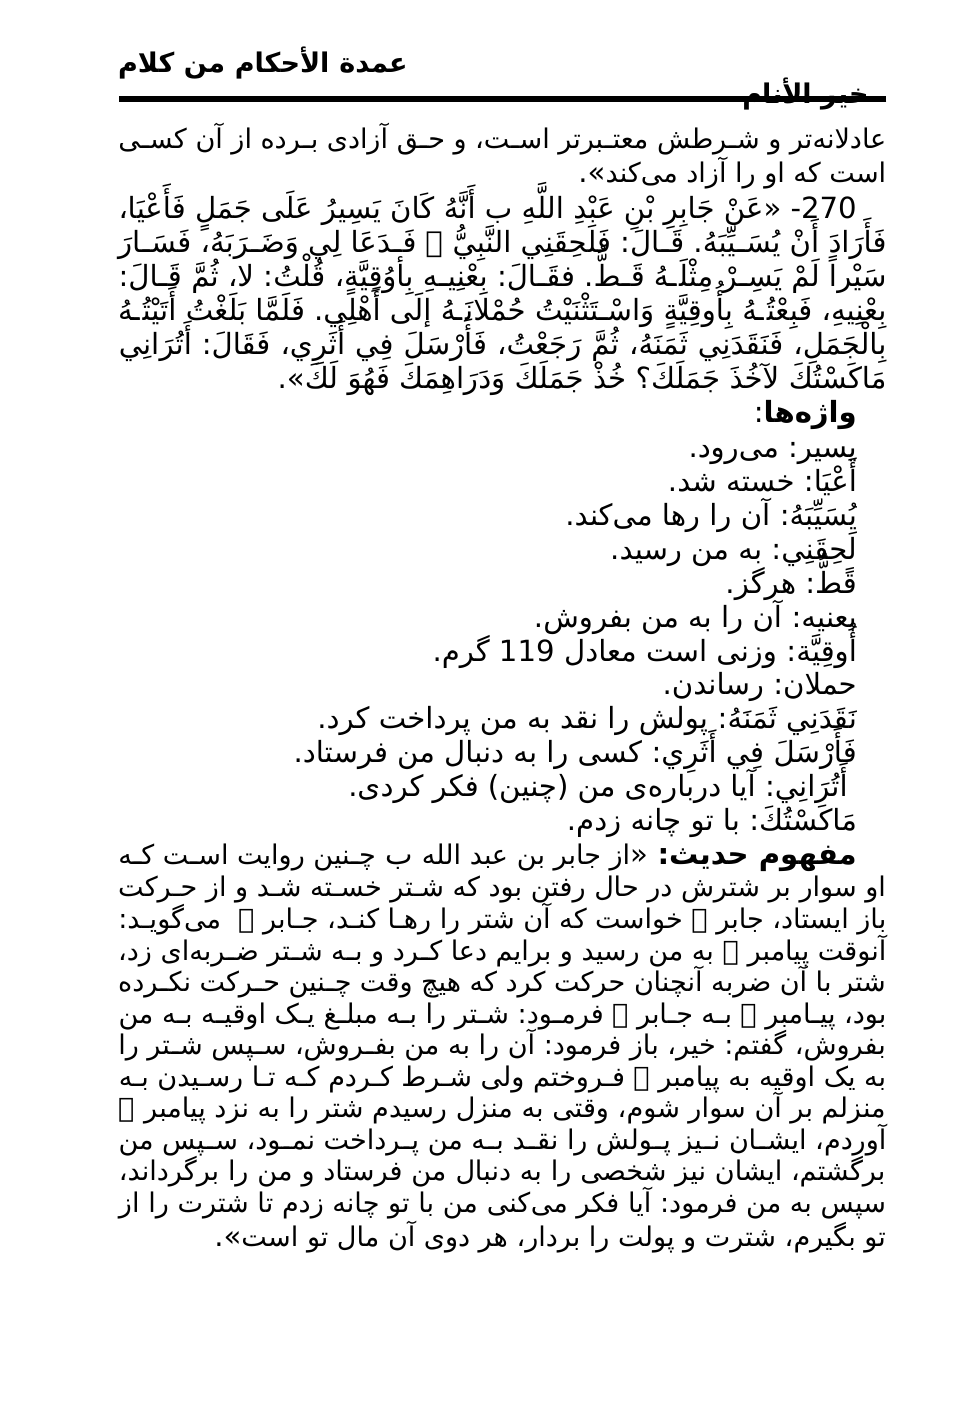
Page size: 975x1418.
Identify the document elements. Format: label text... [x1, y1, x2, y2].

text 270- «عَنْ جَابِرِ بْنِ عَبْدِ اللَّهِ ب أَنَّهُ كَانَ يَسِيرُ عَلَى جَمَلٍ فَأَعْيَا، فَأَرَادَ أَنْ يُسَيِّبَهُ. قَالَ: فَلَحِقَنِي النَّبِيُّ فَدَعَا لِي وَضَرَبَهُ، فَسَارَ سَيْراً لَمْ يَسِرْ مِثْلَهُ قَطُّ. فقَالَ: بِعْنِيهِ بِأوُقِيَّةٍ، قُلْتُ: لا، ثُمَّ قَالَ: بِعْنِيهِ، فَبِعْتُهُ بِأُوقِيَّةٍ وَاسْتَثْنَيْتُ حُمْلانَهُ إلَى أَهْلِي. فَلَمَّا بَلَغْتُ أَتَيْتُهُ بِالْجَمَلِ، فَنَقَدَنِي ثَمَنَهُ، ثُمَّ رَجَعْتُ، فَأَرْسَلَ فِي أَثَرِي، فَقَالَ: أَتُرَانِي مَاكَسْتُكَ لآخُذَ جَمَلَكَ؟ خُذْ جَمَلَكَ وَدَرَاهِمَكَ فَهُوَ لَكَ». [118, 191, 886, 395]
text حملان: رساندن. [118, 668, 886, 702]
text مَاكَسْتُكَ: با تو چانه زدم. [118, 804, 886, 838]
text أُوقِيَّة: وزنی است معادل 119 گرم. [118, 634, 886, 668]
text فَأَرْسَلَ فِي أَثَرِي: کسی را به دنبال من فرستاد. [118, 736, 886, 770]
text بعنیه: آن را به من بفروش. [118, 600, 886, 634]
text يُسَيِّبَهُ: آن را رها می‌کند. [118, 498, 886, 532]
text یسیر: می‌رود. [118, 430, 886, 464]
text لَحِقَنِي: به من رسید. [118, 532, 886, 566]
text نَقَدَنِي ثَمَنَهُ: پولش را نقد به من پرداخت کرد. [118, 702, 886, 736]
text واژه‌ها: [118, 395, 886, 429]
text قًطُّ: هرگز. [118, 566, 886, 600]
text أَعْيَا: خسته شد. [118, 464, 886, 498]
text أَتُرَانِي: آیا درباره‌ی من (چنین) فکر کردی. [118, 770, 886, 804]
text مفهوم حدیث: «از جابر بن عبد الله ب چنین روایت است که او سوار بر شترش در حال رفتن بود که شتر خسته شد و از حرکت باز ایستاد، جابر خواست که آن شتر را رها کند، جابر می‌گوید: آنوقت پیامبر به من رسید و برایم دعا کرد و به شتر ضربه‌ای زد، شتر با آن ضربه آنچنان حرکت کرد که هیچ وقت چنین حرکت نکرده بود، پیامبر به جابر فرمود: شتر را به مبلغ یک اوقیه به من بفروش، گفتم: خیر، باز فرمود: آن را به من بفروش، سپس شتر را به یک اوقیه به پیامبر فروختم ولی شرط کردم که تا رسیدن به منزلم بر آن سوار شوم، وقتی به منزل رسیدم شتر را به نزد پیامبر آوردم، ایشان نیز پولش را نقد به من پرداخت نمود، سپس من برگشتم، ایشان نیز شخصی را به دنبال من فرستاد و من را برگرداند، سپس به من فرمود: آیا فکر می‌کنی من با تو چانه زدم تا شترت را از تو بگیرم، شترت و پولت را بردار، هر دوی آن مال تو است». [118, 838, 886, 1253]
